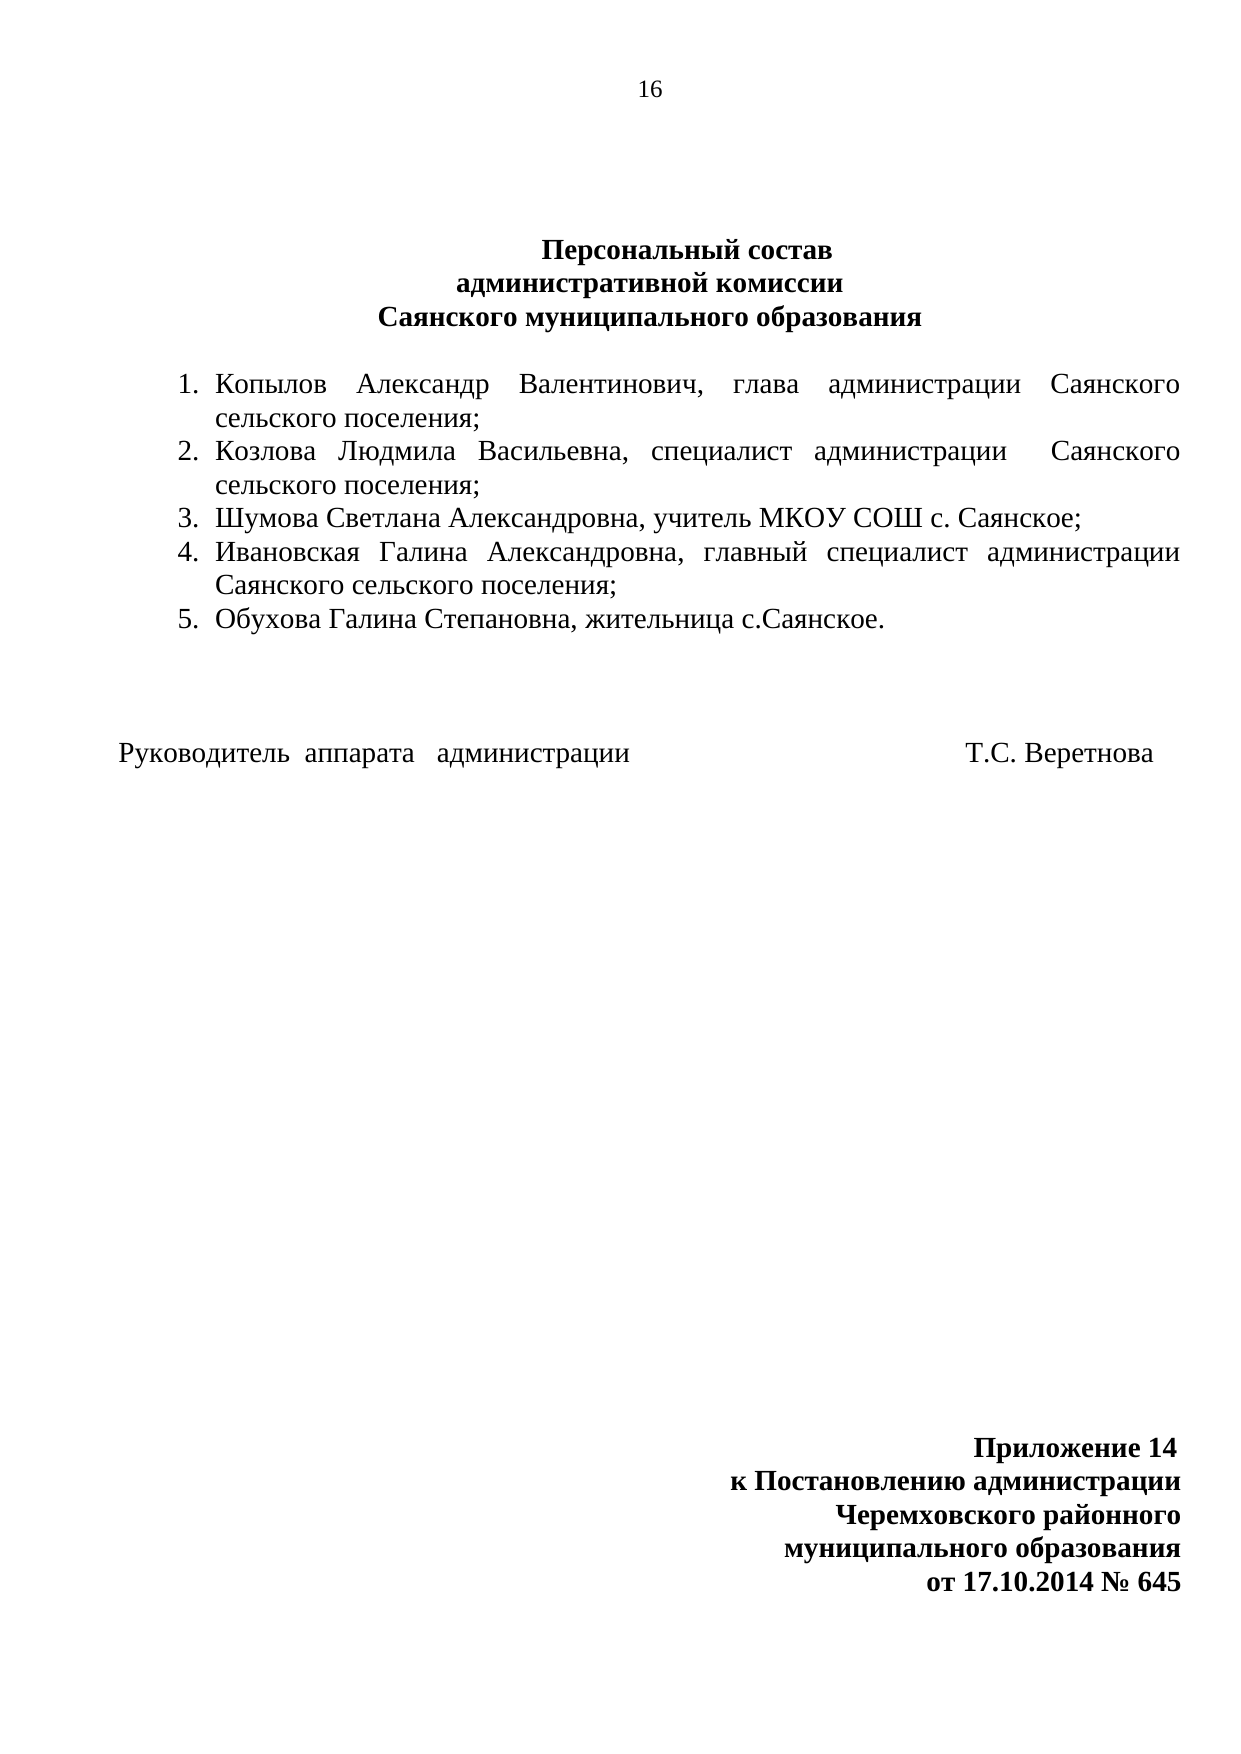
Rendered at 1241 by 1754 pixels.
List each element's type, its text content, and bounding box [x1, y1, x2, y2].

text Руководитель аппарата администрации Т.С. Веретнова [118, 735, 1181, 769]
list Ивановская Галина Александровна, главный специалист администрации Саянского сельского поселения; [177, 534, 1181, 601]
text Приложение 14 [118, 1430, 1181, 1463]
list Копылов Александр Валентинович, глава администрации Саянского сельского поселения; [177, 366, 1181, 433]
text от 17.10.2014 № 645 [118, 1564, 1181, 1598]
text муниципального образования [118, 1531, 1181, 1564]
list Козлова Людмила Васильевна, специалист администрации Саянского сельского поселения; [177, 433, 1181, 500]
text Персональный состав административной комиссии Саянского муниципального образования [118, 232, 1181, 333]
list Шумова Светлана Александровна, учитель МКОУ СОШ с. Саянское; [177, 500, 1181, 534]
list Обухова Галина Степановна, жительница с.Саянское. [177, 601, 1181, 634]
text к Постановлению администрации [118, 1463, 1181, 1497]
text Черемховского районного [118, 1497, 1181, 1531]
